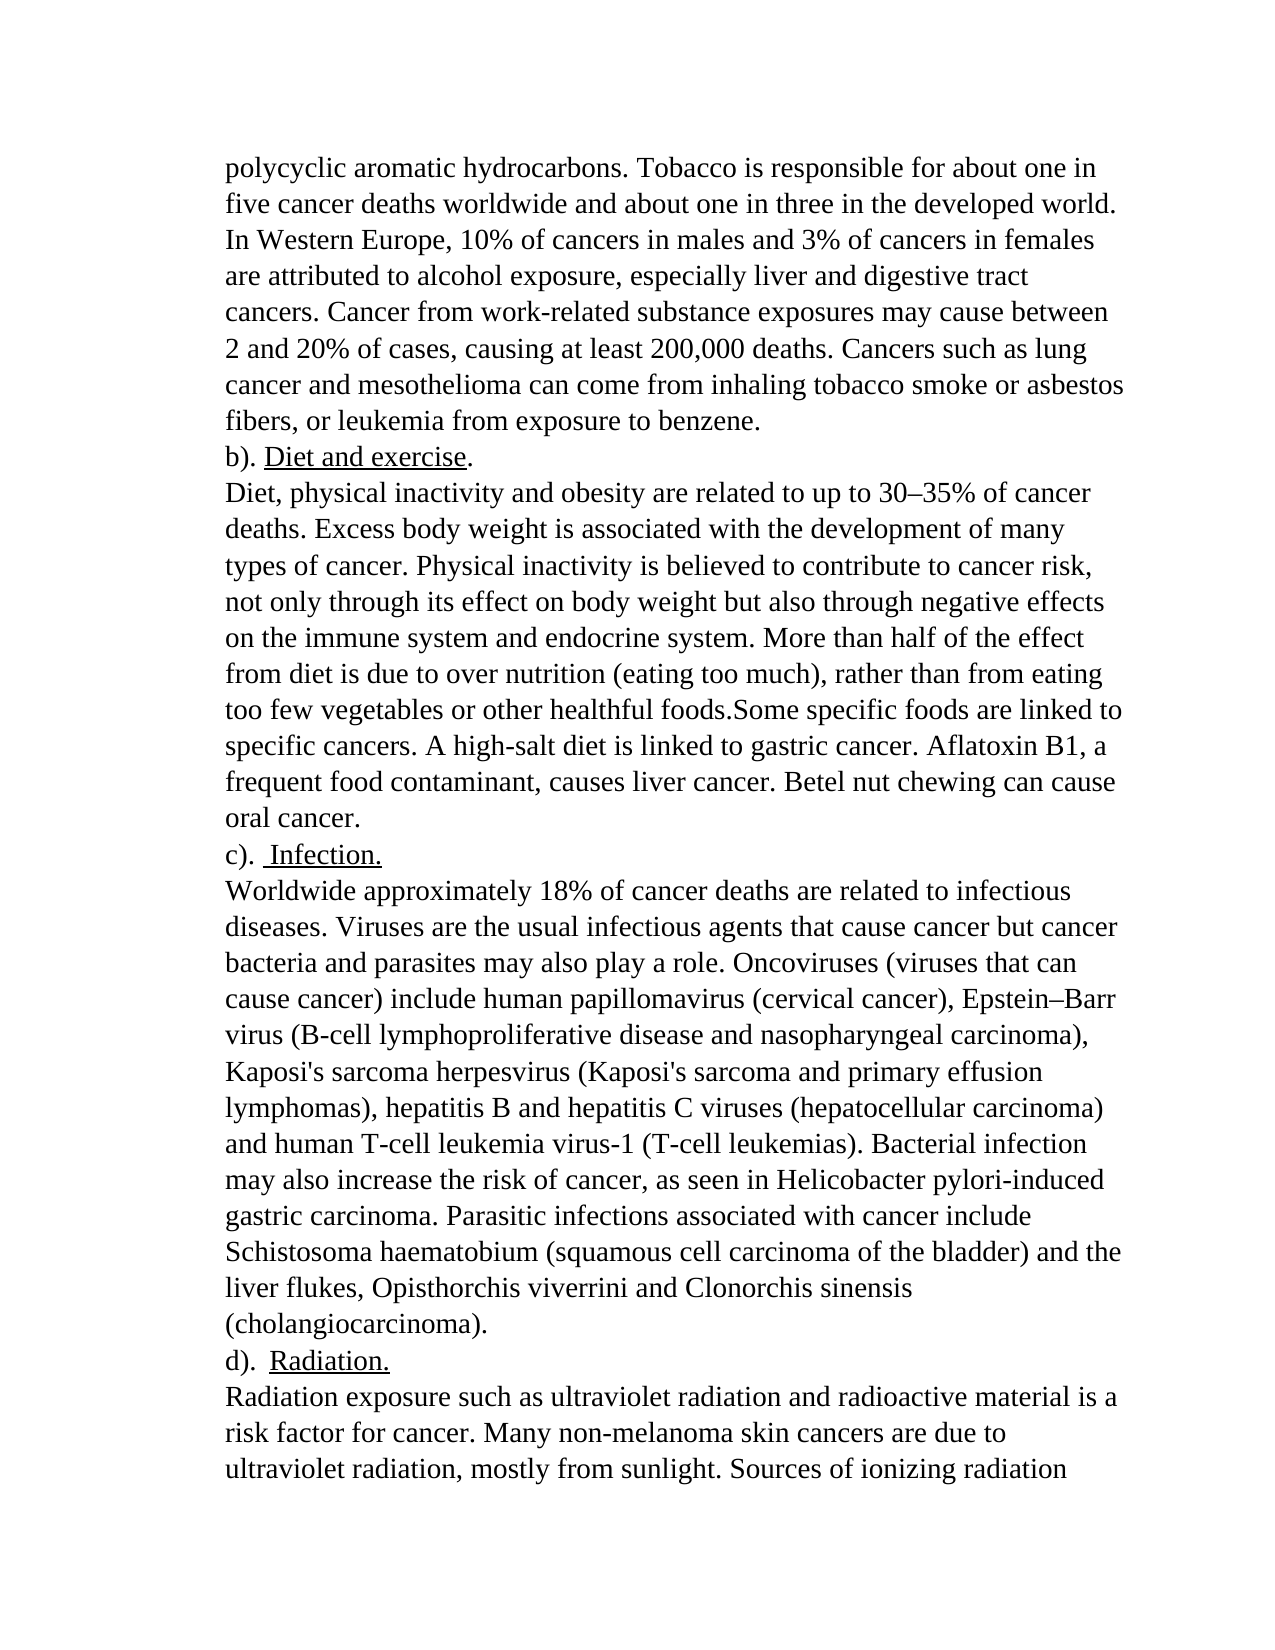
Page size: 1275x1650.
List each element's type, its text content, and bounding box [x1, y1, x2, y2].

list b). Diet and exercise. [225, 439, 1125, 473]
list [225, 1379, 1125, 1485]
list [225, 150, 1125, 220]
list c). Infection. [225, 837, 1125, 870]
list In Western Europe, 10% of cancers in males and 3% of cancers in females are attributed to alcohol exposure, especially liver and digestive tract cancers. Cancer from work-related substance exposures may cause between 2 and 20% of cases, causing at least 200,000 deaths. Cancers such as lung cancer and mesothelioma can come from inhaling tobacco smoke or asbestos fibers, or leukemia from exposure to benzene. [225, 222, 1125, 437]
list Diet, physical inactivity and obesity are related to up to 30–35% of cancer deaths. Excess body weight is associated with the development of many types of cancer. Physical inactivity is believed to contribute to cancer risk, not only through its effect on body weight but also through negative effects on the immune system and endocrine system. More than half of the effect from diet is due to over nutrition (eating too much), rather than from eating too few vegetables or other healthful foods.Some specific foods are linked to specific cancers. A high-salt diet is linked to gastric cancer. Aflatoxin B1, a frequent food contaminant, causes liver cancer. Betel nut chewing can cause oral cancer. [225, 475, 1125, 834]
list d). Radiation. [225, 1343, 1125, 1376]
list Worldwide approximately 18% of cancer deaths are related to infectious diseases. Viruses are the usual infectious agents that cause cancer but cancer bacteria and parasites may also play a role. Oncoviruses (viruses that can cause cancer) include human papillomavirus (cervical cancer), Epstein–Barr virus (B-cell lymphoproliferative disease and nasopharyngeal carcinoma), Kaposi's sarcoma herpesvirus (Kaposi's sarcoma and primary effusion lymphomas), hepatitis B and hepatitis C viruses (hepatocellular carcinoma) and human T-cell leukemia virus-1 (T-cell leukemias). Bacterial infection may also increase the risk of cancer, as seen in Helicobacter pylori-induced gastric carcinoma. Parasitic infections associated with cancer include Schistosoma haematobium (squamous cell carcinoma of the bladder) and the liver flukes, Opisthorchis viverrini and Clonorchis sinensis (cholangiocarcinoma). [225, 873, 1125, 1340]
